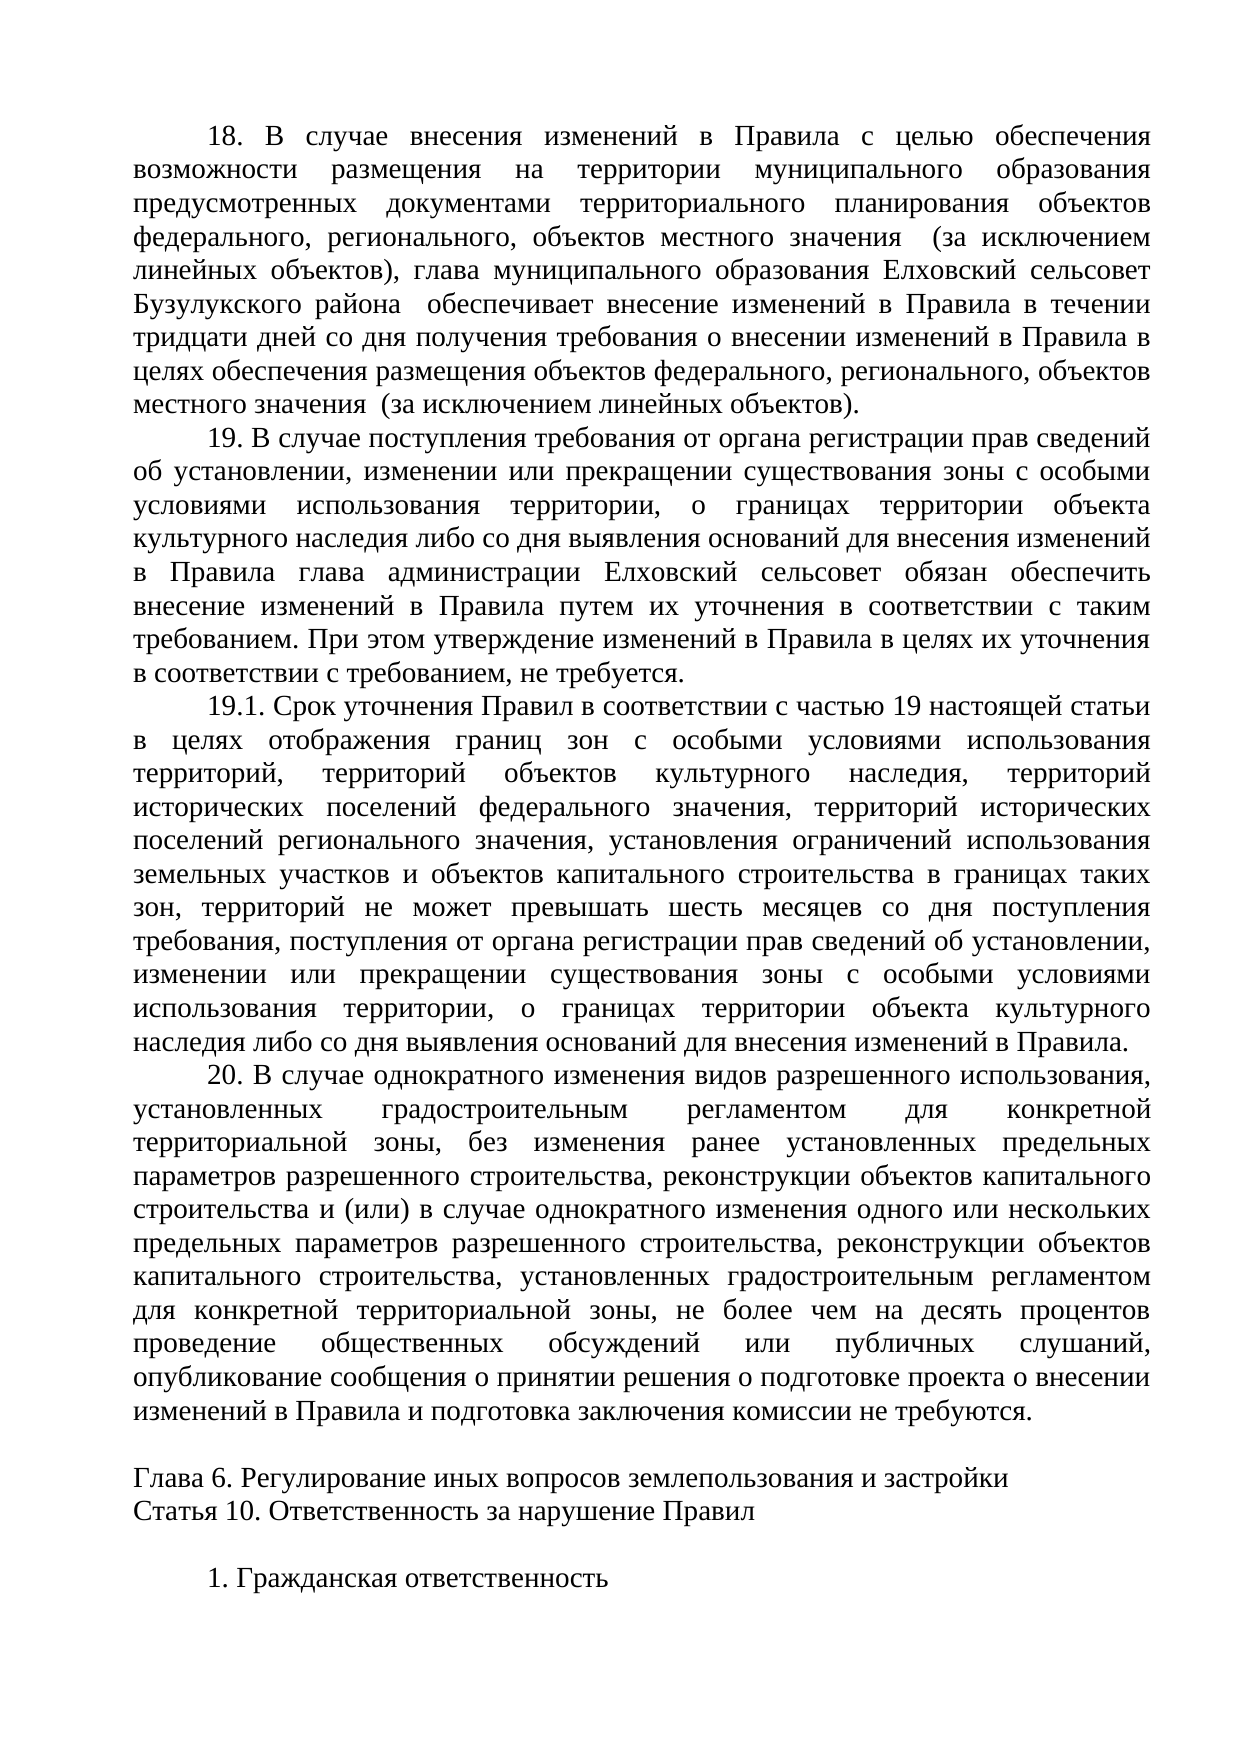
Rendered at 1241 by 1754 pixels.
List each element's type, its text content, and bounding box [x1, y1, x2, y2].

text 18. В случае внесения изменений в Правила с целью обеспечения возможности размещения на территории муниципального образования предусмотренных документами территориального планирования объектов федерального, регионального, объектов местного значения (за исключением линейных объектов), глава муниципального образования Елховский сельсовет Бузулукского района обеспечивает внесение изменений в Правила в течении тридцати дней со дня получения требования о внесении изменений в Правила в целях обеспечения размещения объектов федерального, регионального, объектов местного значения (за исключением линейных объектов). [133, 118, 1152, 420]
text Статья 10. Ответственность за нарушение Правил [133, 1493, 1152, 1527]
text 19. В случае поступления требования от органа регистрации прав сведений об установлении, изменении или прекращении существования зоны с особыми условиями использования территории, о границах территории объекта культурного наследия либо со дня выявления оснований для внесения изменений в Правила глава администрации Елховский сельсовет обязан обеспечить внесение изменений в Правила путем их уточнения в соответствии с таким требованием. При этом утверждение изменений в Правила в целях их уточнения в соответствии с требованием, не требуется. [133, 420, 1152, 688]
text Глава 6. Регулирование иных вопросов землепользования и застройки [133, 1460, 1152, 1493]
text 1. Гражданская ответственность [133, 1560, 1157, 1594]
text 19.1. Срок уточнения Правил в соответствии с частью 19 настоящей статьи в целях отображения границ зон с особыми условиями использования территорий, территорий объектов культурного наследия, территорий исторических поселений федерального значения, территорий исторических поселений регионального значения, установления ограничений использования земельных участков и объектов капитального строительства в границах таких зон, территорий не может превышать шесть месяцев со дня поступления требования, поступления от органа регистрации прав сведений об установлении, изменении или прекращении существования зоны с особыми условиями использования территории, о границах территории объекта культурного наследия либо со дня выявления оснований для внесения изменений в Правила. [133, 688, 1152, 1057]
text 20. В случае однократного изменения видов разрешенного использования, установленных градостроительным регламентом для конкретной территориальной зоны, без изменения ранее установленных предельных параметров разрешенного строительства, реконструкции объектов капитального строительства и (или) в случае однократного изменения одного или нескольких предельных параметров разрешенного строительства, реконструкции объектов капитального строительства, установленных градостроительным регламентом для конкретной территориальной зоны, не более чем на десять процентов проведение общественных обсуждений или публичных слушаний, опубликование сообщения о принятии решения о подготовке проекта о внесении изменений в Правила и подготовка заключения комиссии не требуются. [133, 1057, 1152, 1426]
